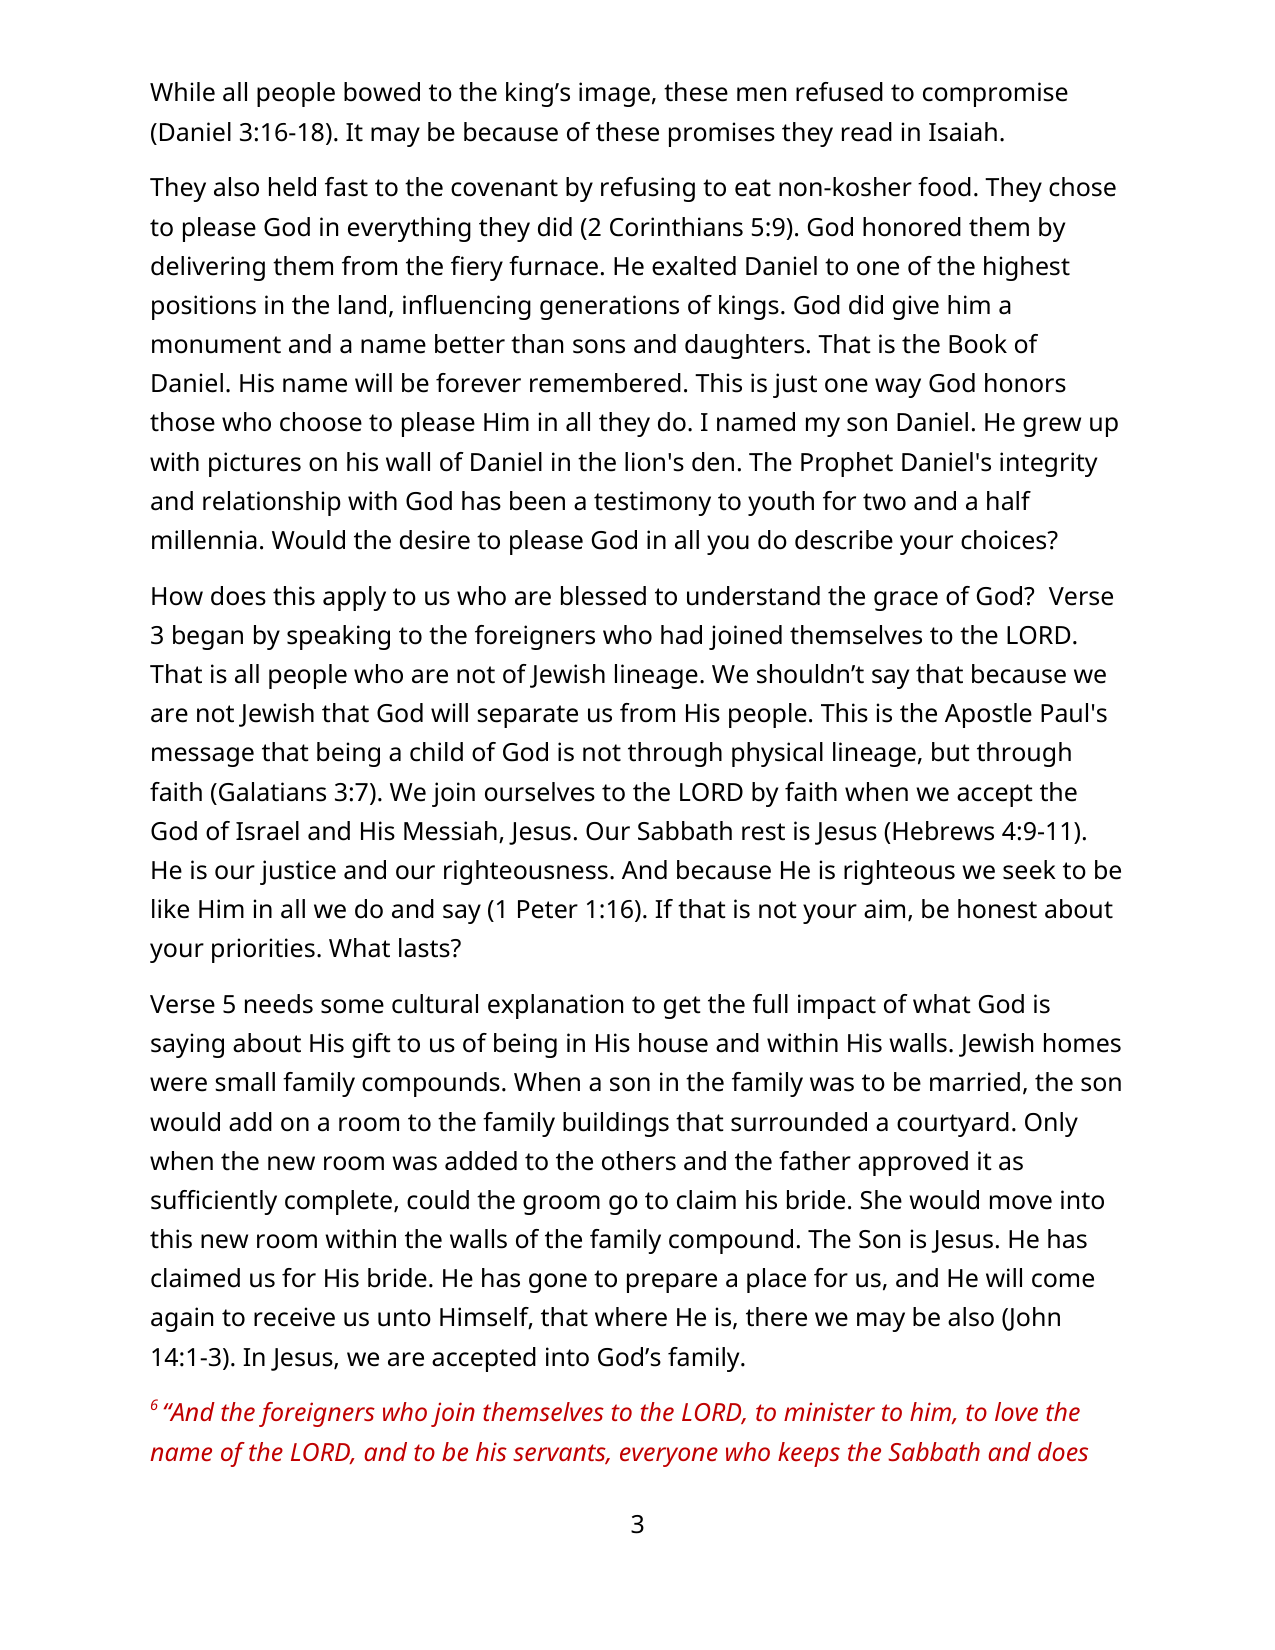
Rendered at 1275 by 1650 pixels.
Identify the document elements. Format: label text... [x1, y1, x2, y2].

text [150, 75, 1125, 148]
text How does this apply to us who are blessed to understand the grace of God? Verse 3 began by speaking to the foreigners who had joined themselves to the LORD. That is all people who are not of Jewish lineage. We shouldn’t say that because we are not Jewish that God will separate us from His people. This is the Apostle Paul's message that being a child of God is not through physical lineage, but through faith (Galatians 3:7). We join ourselves to the LORD by faith when we accept the God of Israel and His Messiah, Jesus. Our Sabbath rest is Jesus (Hebrews 4:9-11). He is our justice and our righteousness. And because He is righteous we seek to be like Him in all we do and say (1 Peter 1:16). If that is not your aim, be honest about your priorities. What lasts? [150, 578, 1125, 965]
text They also held fast to the covenant by refusing to eat non-kosher food. They chose to please God in everything they did (2 Corinthians 5:9). God honored them by delivering them from the fiery furnace. He exalted Daniel to one of the highest positions in the land, influencing generations of kings. God did give him a monument and a name better than sons and daughters. That is the Book of Daniel. His name will be forever remembered. This is just one way God honors those who choose to please Him in all they do. I named my son Daniel. He grew up with pictures on his wall of Daniel in the lion's den. The Prophet Daniel's integrity and relationship with God has been a testimony to youth for two and a half millennia. Would the desire to please God in all you do describe your choices? [150, 170, 1125, 557]
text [150, 1395, 1125, 1468]
text Verse 5 needs some cultural explanation to get the full impact of what God is saying about His gift to us of being in His house and within His walls. Jewish homes were small family compounds. When a son in the family was to be married, the son would add on a room to the family buildings that surrounded a courtyard. Only when the new room was added to the others and the father approved it as sufficiently complete, could the groom go to claim his bride. She would move into this new room within the walls of the family compound. The Son is Jesus. He has claimed us for His bride. He has gone to prepare a place for us, and He will come again to receive us unto Himself, that where He is, there we may be also (John 14:1-3). In Jesus, we are accepted into God’s family. [150, 987, 1125, 1373]
